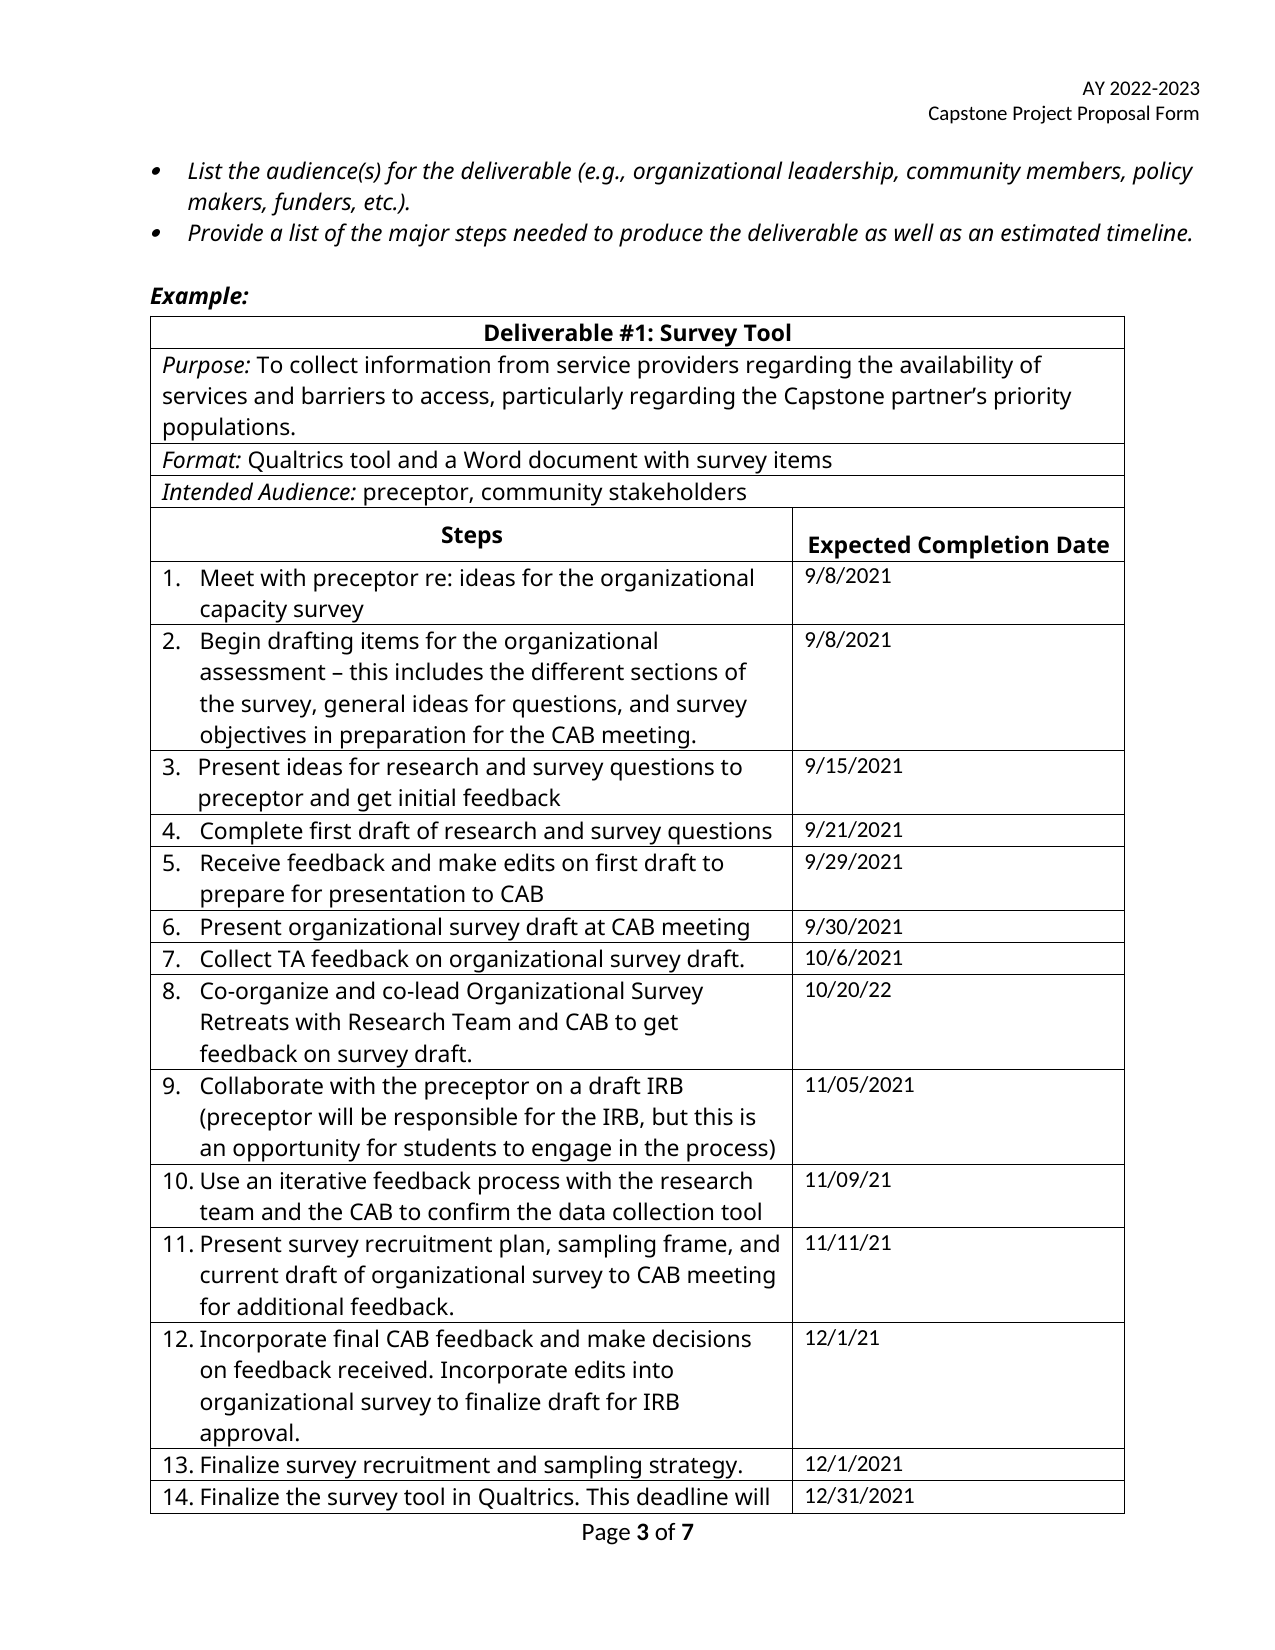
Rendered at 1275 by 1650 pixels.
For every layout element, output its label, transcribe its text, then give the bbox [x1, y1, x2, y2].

table_cell Steps [151, 508, 792, 561]
table_cell Collaborate with the preceptor on a draft IRB (preceptor will be responsible for the IRB, but this is an opportunity for students to engage in the process) [151, 1070, 792, 1164]
table_header Deliverable #1: Survey Tool [151, 317, 1124, 348]
table_cell 11/05/2021 [793, 1070, 1124, 1164]
table_cell 12/1/21 [793, 1323, 1124, 1448]
table_cell 11/09/21 [793, 1165, 1124, 1227]
table_cell 9/8/2021 [793, 562, 1124, 624]
table_cell Intended Audience: preceptor, community stakeholders [151, 476, 1124, 507]
table_cell Expected Completion Date [793, 508, 1124, 561]
table_cell 12/1/2021 [793, 1449, 1124, 1480]
table_cell Present ideas for research and survey questions to preceptor and get initial feedback [151, 751, 792, 814]
table_cell Format: Qualtrics tool and a Word document with survey items [151, 444, 1124, 475]
table_cell Meet with preceptor re: ideas for the organizational capacity survey [151, 562, 792, 624]
table_cell 9/15/2021 [793, 751, 1124, 814]
table_cell 9/29/2021 [793, 847, 1124, 909]
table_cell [151, 1481, 792, 1513]
table_cell Incorporate final CAB feedback and make decisions on feedback received. Incorporate edits into organizational survey to finalize draft for IRB approval. [151, 1323, 792, 1448]
table_cell 9/30/2021 [793, 911, 1124, 942]
table_cell 10/6/2021 [793, 943, 1124, 974]
table_cell 10/20/22 [793, 975, 1124, 1069]
table_cell 9/8/2021 [793, 625, 1124, 750]
list Provide a list of the major steps needed to produce the deliverable as well as an estimated timeline. [150, 217, 1200, 248]
table_cell Purpose: To collect information from service providers regarding the availability of services and barriers to access, particularly regarding the Capstone partner’s priority populations. [151, 349, 1124, 443]
table_cell Finalize survey recruitment and sampling strategy. [151, 1449, 792, 1480]
table_cell Collect TA feedback on organizational survey draft. [151, 943, 792, 974]
table_cell Begin drafting items for the organizational assessment – this includes the different sections of the survey, general ideas for questions, and survey objectives in preparation for the CAB meeting. [151, 625, 792, 750]
table_cell Present organizational survey draft at CAB meeting [151, 911, 792, 942]
table_cell 9/21/2021 [793, 815, 1124, 846]
table_cell 12/31/2021 [793, 1481, 1124, 1513]
table_cell Co-organize and co-lead Organizational Survey Retreats with Research Team and CAB to get feedback on survey draft. [151, 975, 792, 1069]
text Example: [75, 279, 1200, 311]
table_cell Complete first draft of research and survey questions [151, 815, 792, 846]
table_cell 11/11/21 [793, 1228, 1124, 1322]
list List the audience(s) for the deliverable (e.g., organizational leadership, community members, policy makers, funders, etc.). [150, 154, 1200, 217]
table_cell Present survey recruitment plan, sampling frame, and current draft of organizational survey to CAB meeting for additional feedback. [151, 1228, 792, 1322]
table_cell Receive feedback and make edits on first draft to prepare for presentation to CAB [151, 847, 792, 909]
table_cell Use an iterative feedback process with the research team and the CAB to confirm the data collection tool [151, 1165, 792, 1227]
